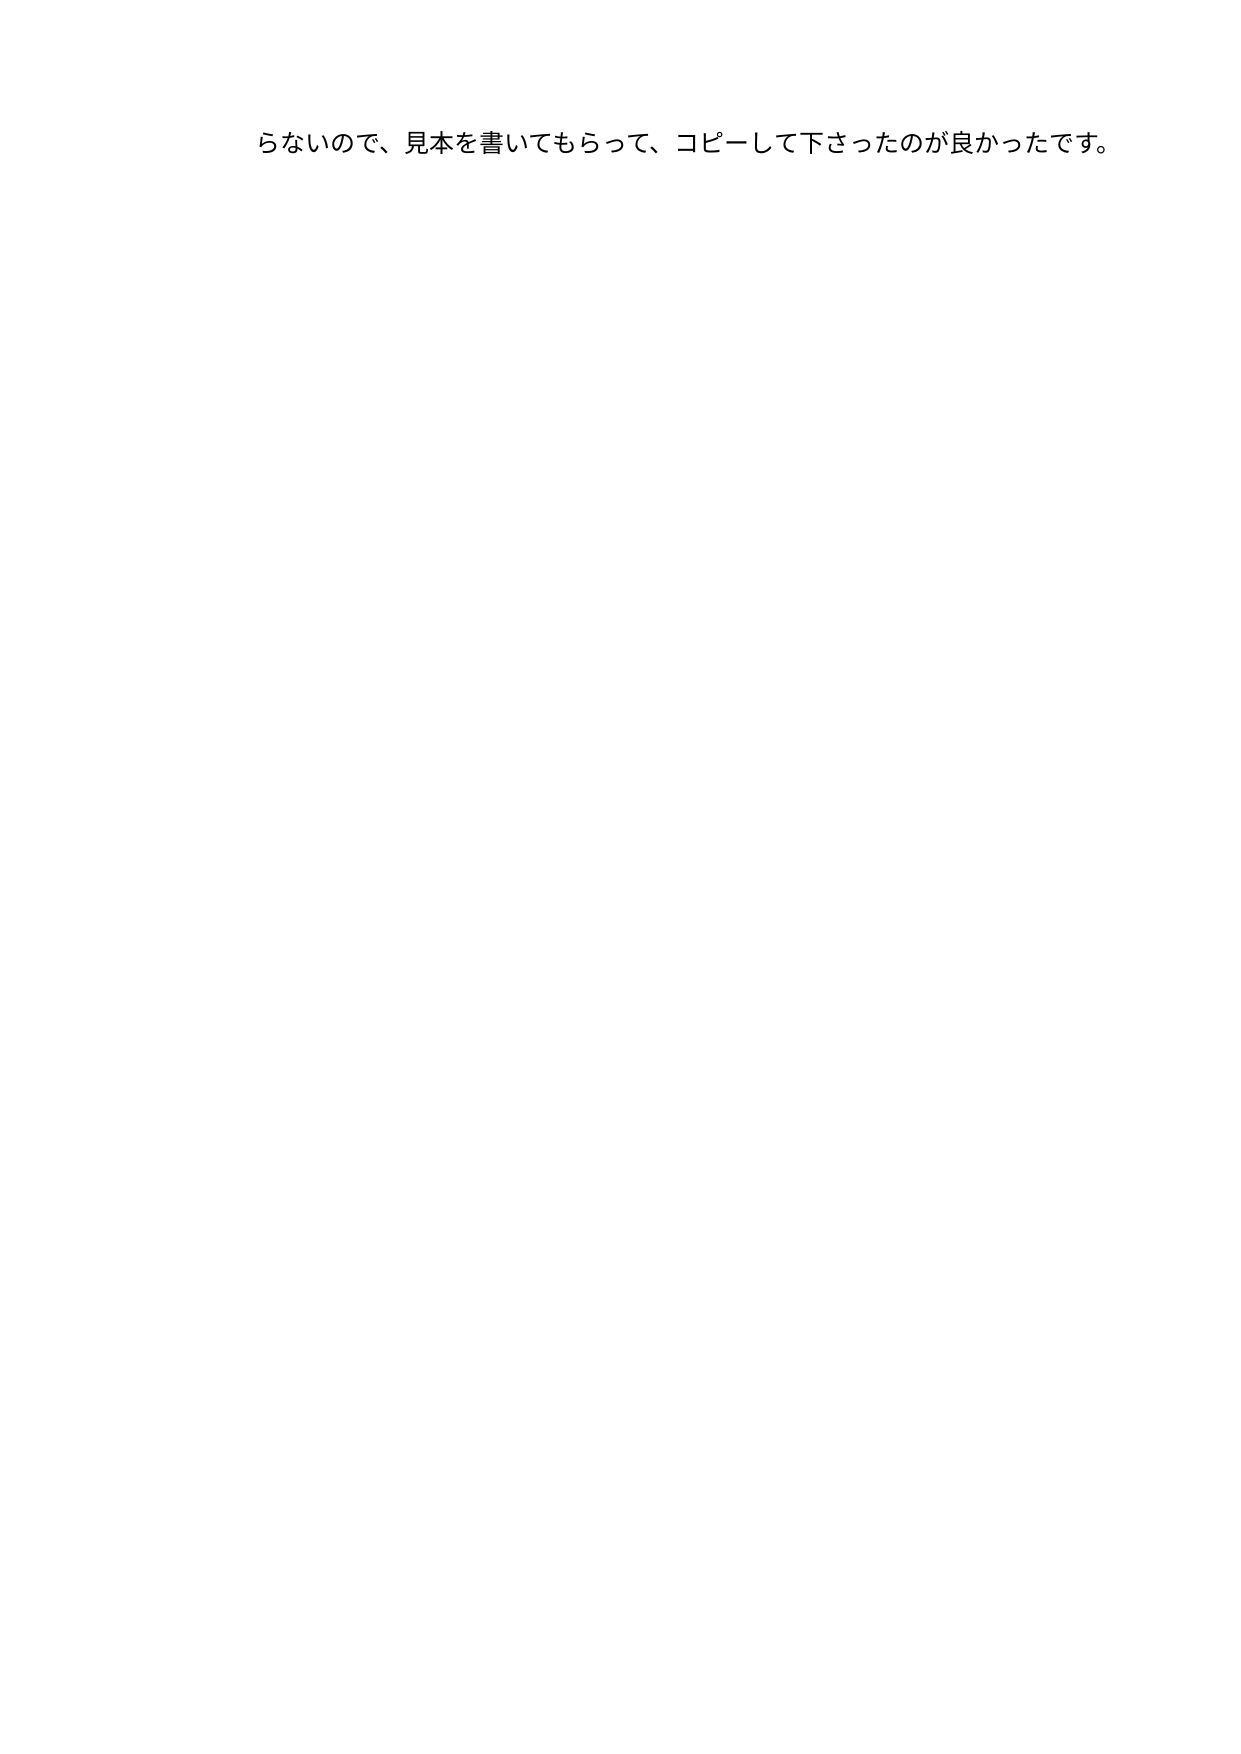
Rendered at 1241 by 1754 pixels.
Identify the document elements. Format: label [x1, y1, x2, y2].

list [212, 123, 1143, 160]
